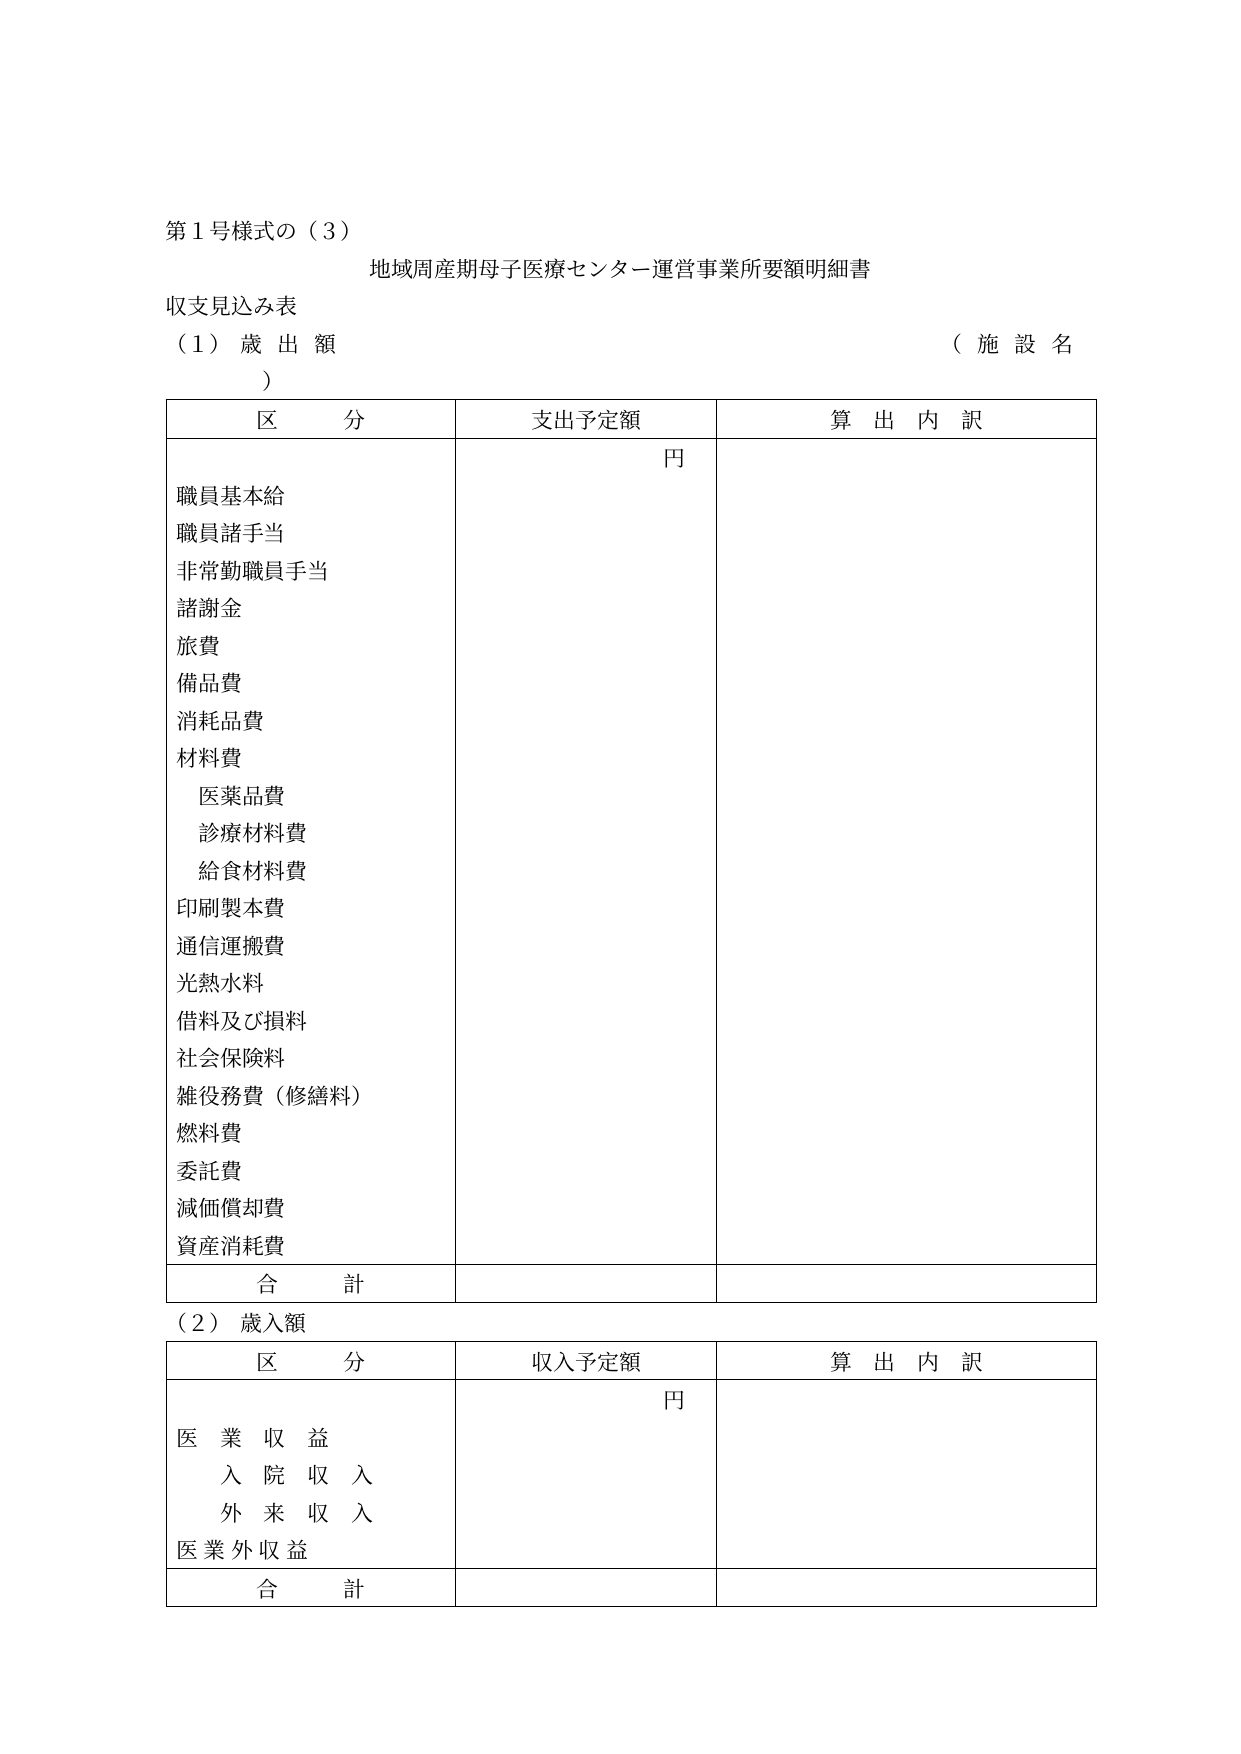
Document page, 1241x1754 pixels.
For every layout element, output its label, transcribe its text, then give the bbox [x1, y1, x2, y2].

table_cell [717, 1265, 1096, 1302]
text 第１号様式の（３） [165, 211, 1075, 249]
table_header 区 分 [167, 400, 455, 437]
table_cell [456, 1265, 716, 1302]
table_header 収入予定額 [456, 1342, 716, 1379]
table_cell 医 業 収 益 入 院 収 入 外 来 収 入 医 業 外 収 益 [167, 1380, 455, 1568]
table_cell 職員基本給 職員諸手当 非常勤職員手当 諸謝金 旅費 備品費 消耗品費 材料費 医薬品費 診療材料費 給食材料費 印刷製本費 通信運搬費 光熱水料 借料及び損料 社会保険料 雑役務費（修繕料） 燃料費 委託費 減価償却費 資産消耗費 [167, 439, 455, 1263]
table_cell [717, 1380, 1096, 1568]
table_header 算 出 内 訳 [717, 400, 1096, 437]
text 収支見込み表 [165, 286, 1075, 324]
table_header 支出予定額 [456, 400, 716, 437]
table_cell [717, 1569, 1096, 1606]
table_header 区 分 [167, 1342, 455, 1379]
table_cell 合 計 [167, 1265, 455, 1302]
text 地域周産期母子医療センター運営事業所要額明細書 [165, 249, 1075, 286]
list 歳入額 [165, 1303, 1075, 1341]
table_cell [717, 439, 1096, 1263]
table_cell 円 [456, 439, 716, 1263]
table_cell 円 [456, 1380, 716, 1568]
table_header 算 出 内 訳 [717, 1342, 1096, 1379]
table_cell 合 計 [167, 1569, 455, 1606]
table_cell [456, 1569, 716, 1606]
list 歳出額 （施設名 ） [165, 324, 1075, 399]
